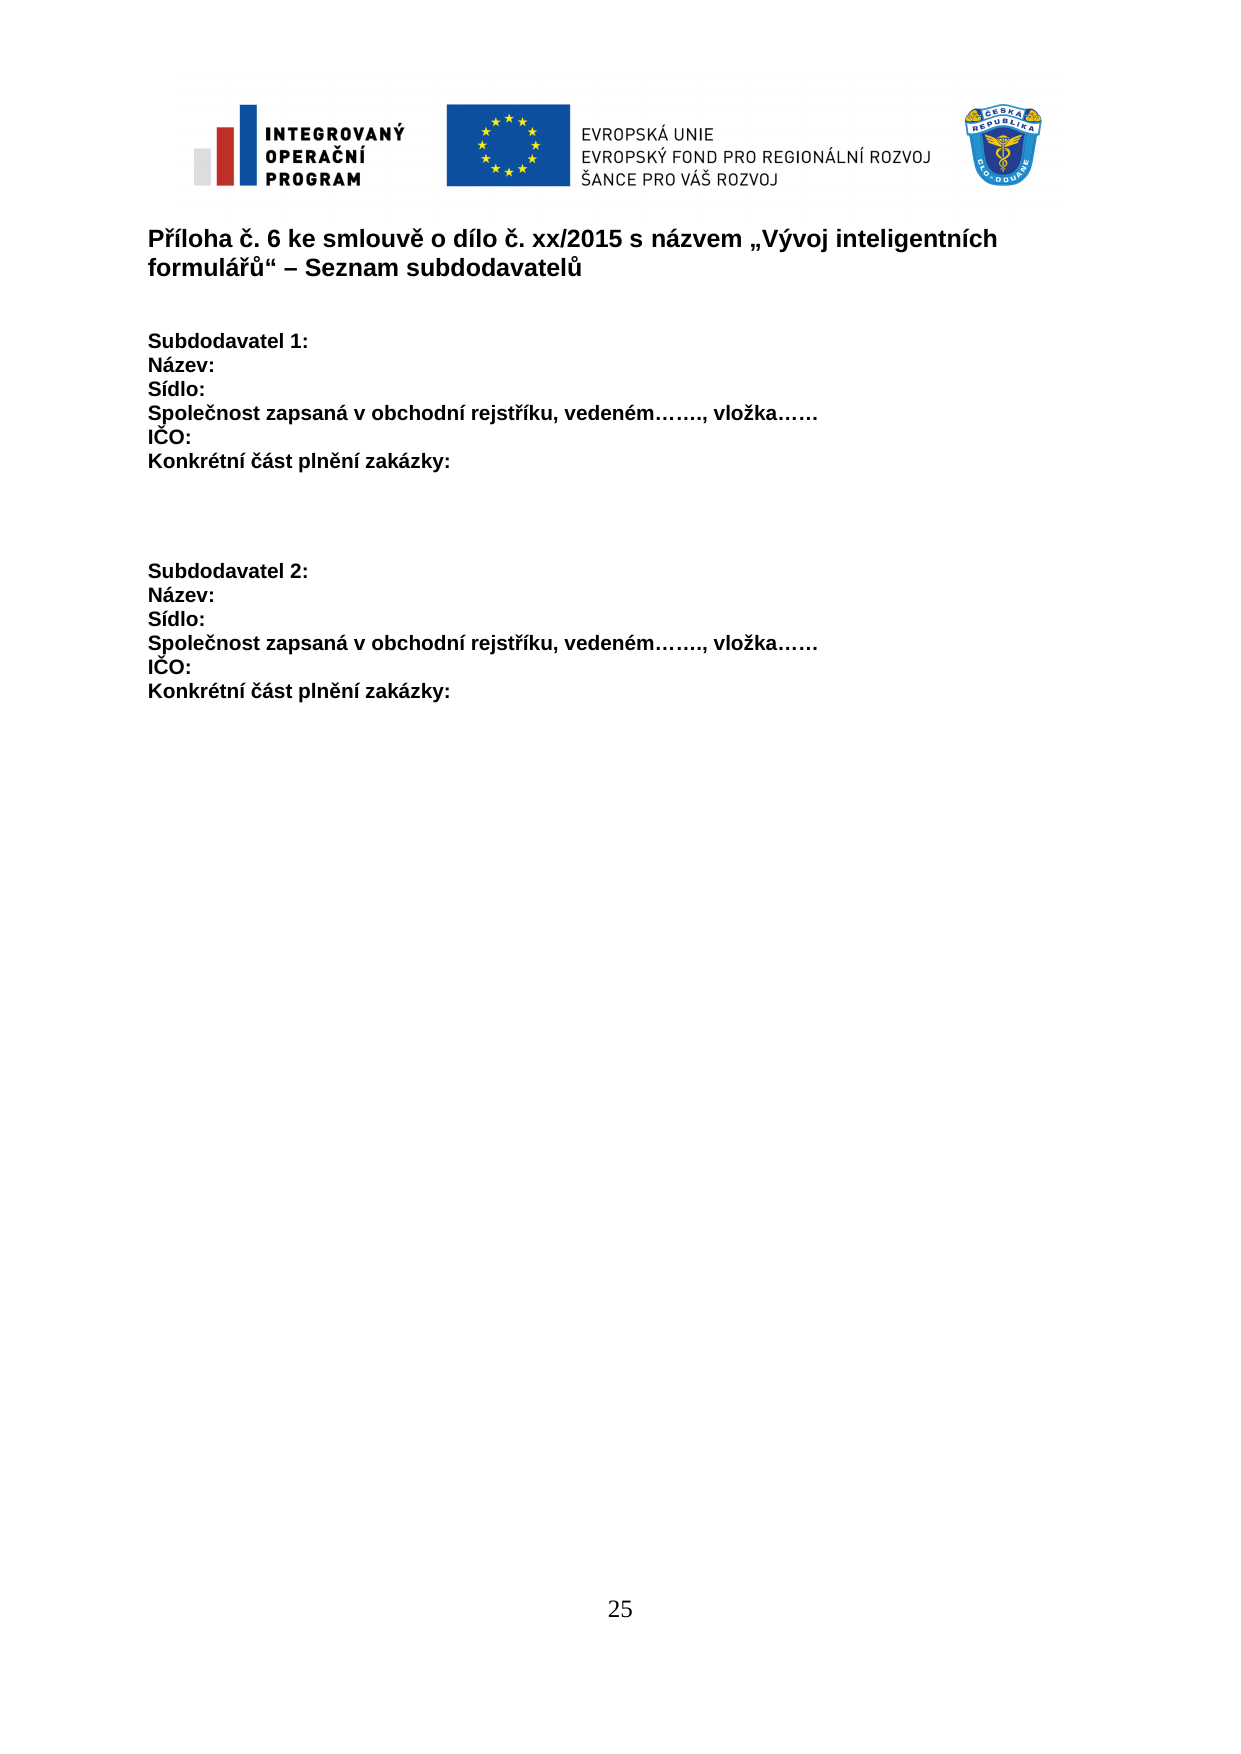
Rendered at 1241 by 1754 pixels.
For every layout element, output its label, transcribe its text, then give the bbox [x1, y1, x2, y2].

text IČO: [148, 425, 1092, 449]
text Sídlo: [148, 607, 1092, 631]
text Subdodavatel 2: [148, 559, 1092, 583]
picture [177, 73, 1063, 224]
text Název: [148, 583, 1092, 607]
text IČO: [148, 655, 1092, 679]
text Sídlo: [148, 377, 1092, 401]
text Společnost zapsaná v obchodní rejstříku, vedeném……., vložka…… [148, 401, 1092, 425]
text Konkrétní část plnění zakázky: [148, 679, 1092, 703]
text Subdodavatel 1: [148, 329, 1092, 353]
text Název: [148, 353, 1092, 377]
text Příloha č. 6 ke smlouvě o dílo č. xx/2015 s názvem „Vývoj inteligentních formulářů“ – Seznam subdodavatelů [148, 224, 1092, 281]
text Konkrétní část plnění zakázky: [148, 449, 1092, 473]
text Společnost zapsaná v obchodní rejstříku, vedeném……., vložka…… [148, 631, 1092, 655]
